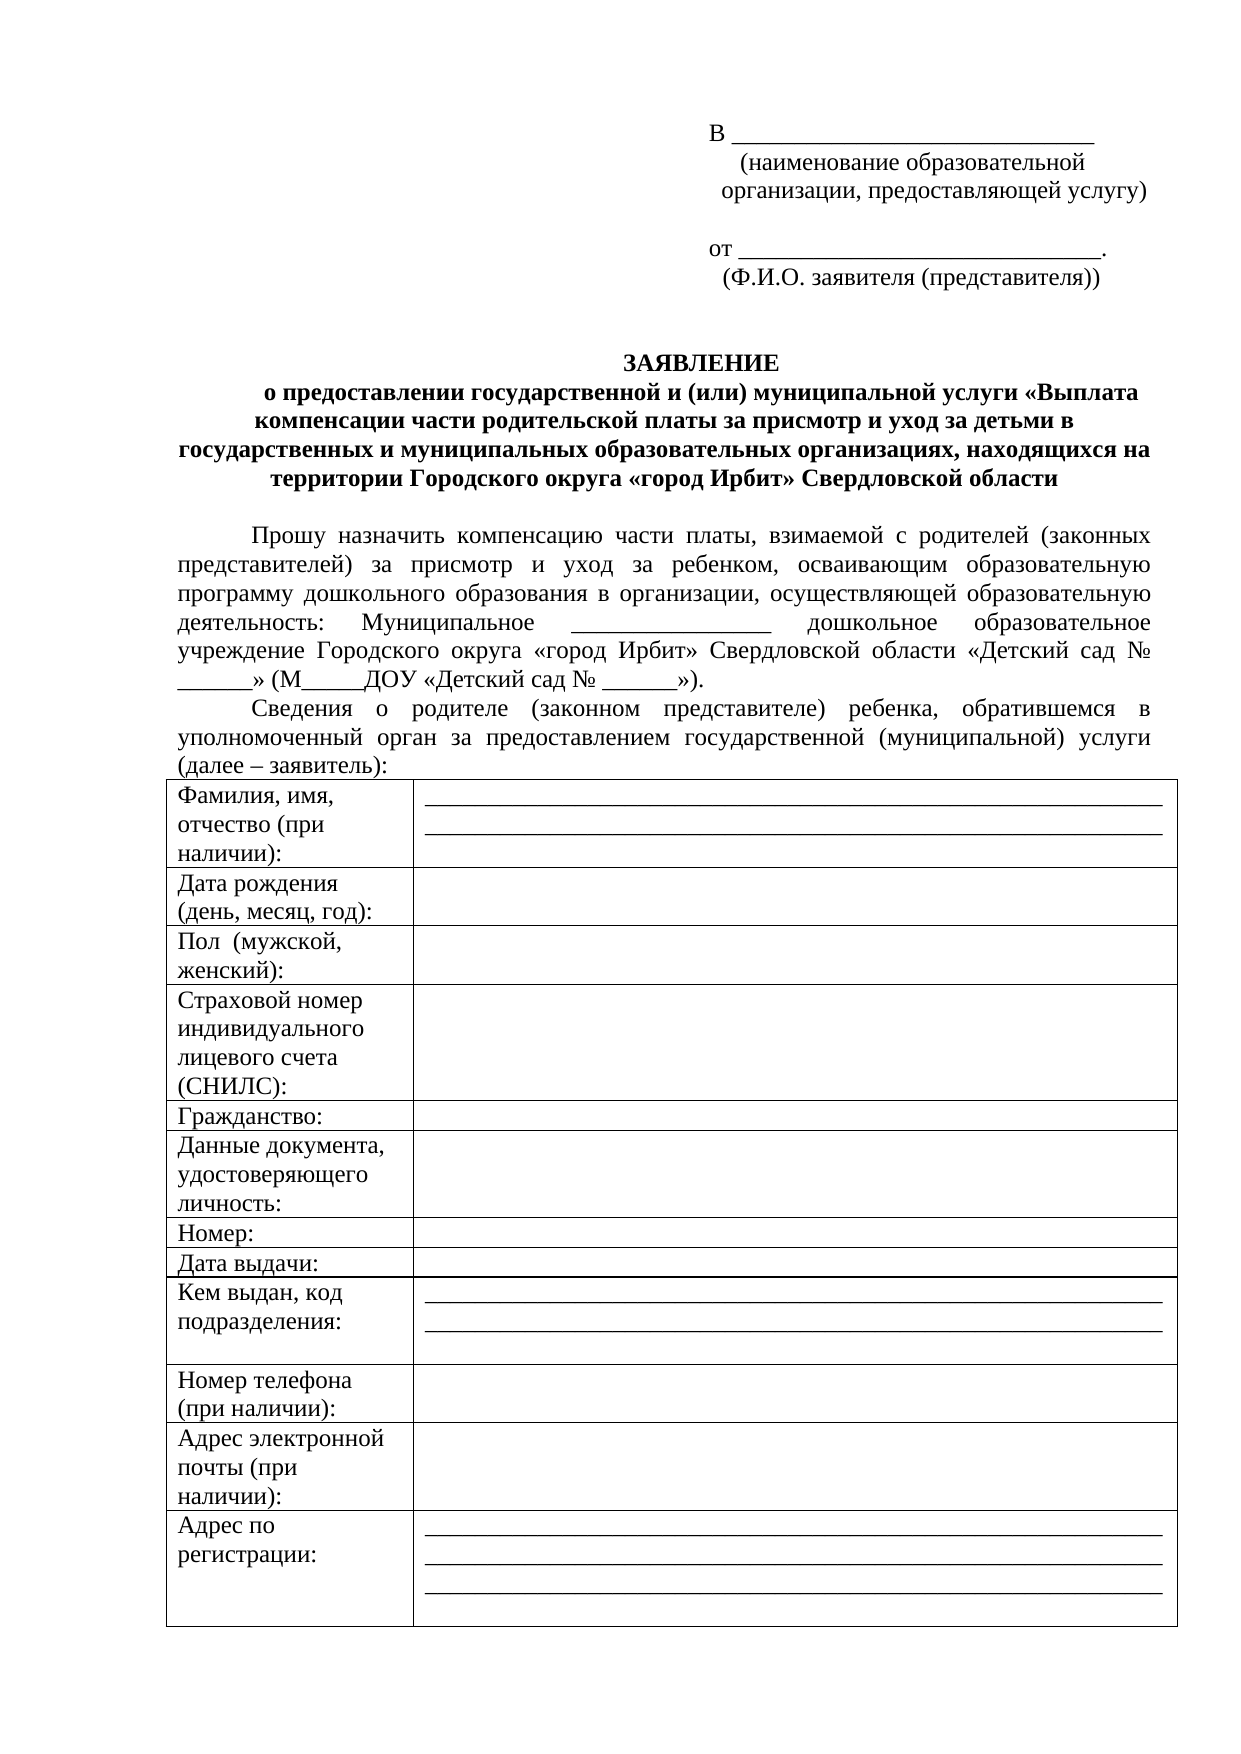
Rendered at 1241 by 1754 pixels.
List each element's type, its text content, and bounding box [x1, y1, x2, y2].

text (наименование образовательной [177, 147, 1152, 176]
table_header Фамилия, имя, отчество (при наличии): [167, 780, 413, 867]
table_cell Адрес по регистрации: [167, 1511, 413, 1626]
table_cell [414, 985, 1177, 1100]
table_cell Страховой номер индивидуального лицевого счета (СНИЛС): [167, 985, 413, 1100]
text Сведения о родителе (законном представителе) ребенка, обратившемся в уполномоченный орган за предоставлением государственной (муниципальной) услуги (далее – заявитель): [177, 693, 1152, 779]
text В _____________________________ [177, 118, 1152, 147]
table_cell [414, 1423, 1177, 1509]
text ЗАЯВЛЕНИЕ [177, 348, 1152, 377]
table_cell [414, 1365, 1177, 1422]
table_cell Дата выдачи: [167, 1248, 413, 1276]
table_cell ___________________________________________________________ ___________________________________________________________ [414, 1278, 1177, 1364]
text о предоставлении государственной и (или) муниципальной услуги «Выплата компенсации части родительской платы за присмотр и уход за детьми в государственных и муниципальных образовательных организациях, находящихся на территории Городского округа «город Ирбит» Свердловской области [177, 377, 1152, 492]
table_cell [414, 1101, 1177, 1129]
table_cell [414, 1131, 1177, 1217]
table_cell [414, 926, 1177, 984]
table_cell Пол (мужской, женский): [167, 926, 413, 984]
table_cell Дата рождения (день, месяц, год): [167, 868, 413, 925]
table_cell Кем выдан, код подразделения: [167, 1278, 413, 1364]
table_cell Данные документа, удостоверяющего личность: [167, 1131, 413, 1217]
table_cell Номер: [167, 1218, 413, 1247]
text от _____________________________. [177, 233, 1152, 262]
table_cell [414, 1511, 1177, 1626]
table_cell Гражданство: [167, 1101, 413, 1129]
table_cell [414, 868, 1177, 925]
table_cell Номер телефона (при наличии): [167, 1365, 413, 1422]
table_cell [414, 1248, 1177, 1276]
text Прошу назначить компенсацию части платы, взимаемой с родителей (законных представителей) за присмотр и уход за ребенком, осваивающим образовательную программу дошкольного образования в организации, осуществляющей образовательную деятельность: Муниципальное ________________ дошкольное образовательное учреждение Городского округа «город Ирбит» Свердловской области «Детский сад № ______» (М_____ДОУ «Детский сад № ______»). [177, 521, 1152, 693]
table_cell [414, 1218, 1177, 1247]
text (Ф.И.О. заявителя (представителя)) [177, 262, 1152, 291]
table_cell Адрес электронной почты (при наличии): [167, 1423, 413, 1509]
table_header ___________________________________________________________ ___________________________________________________________ [414, 780, 1177, 867]
text организации, предоставляющей услугу) [177, 176, 1152, 204]
